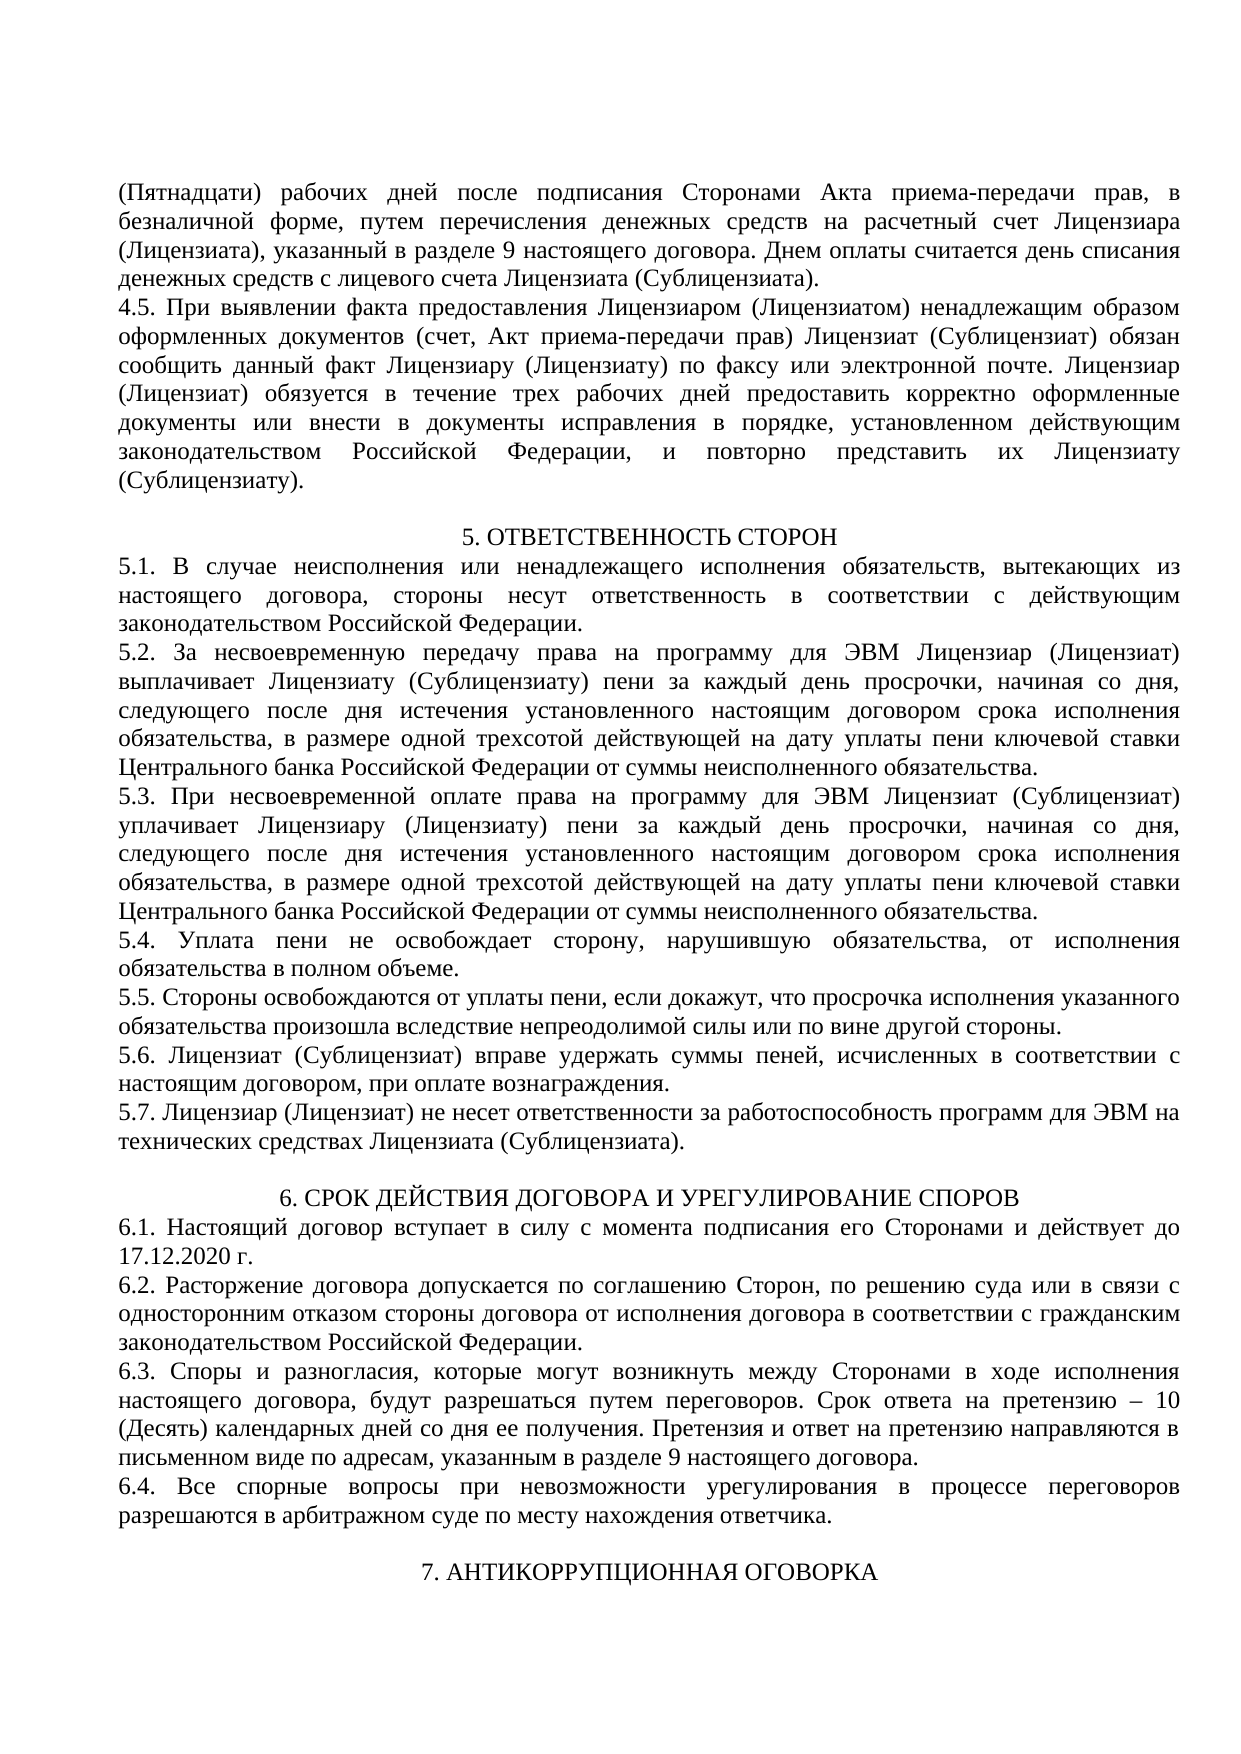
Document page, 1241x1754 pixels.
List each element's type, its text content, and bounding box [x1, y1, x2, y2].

text 6.1. Настоящий договор вступает в силу с момента подписания его Сторонами и действует до 17.12.2020 г. [118, 1212, 1181, 1270]
text 6.4. Все спорные вопросы при невозможности урегулирования в процессе переговоров разрешаются в арбитражном суде по месту нахождения ответчика. [118, 1471, 1181, 1528]
text 4.5. При выявлении факта предоставления Лицензиаром (Лицензиатом) ненадлежащим образом оформленных документов (счет, Акт приема-передачи прав) Лицензиат (Сублицензиат) обязан сообщить данный факт Лицензиару (Лицензиату) по факсу или электронной почте. Лицензиар (Лицензиат) обязуется в течение трех рабочих дней предоставить корректно оформленные документы или внести в документы исправления в порядке, установленном действующим законодательством Российской Федерации, и повторно представить их Лицензиату (Сублицензиату). [118, 292, 1181, 493]
text 5.5. Стороны освобождаются от уплаты пени, если докажут, что просрочка исполнения указанного обязательства произошла вследствие непреодолимой силы или по вине другой стороны. [118, 982, 1181, 1040]
text 5. ОТВЕТСТВЕННОСТЬ СТОРОН [118, 522, 1181, 551]
text 5.1. В случае неисполнения или ненадлежащего исполнения обязательств, вытекающих из настоящего договора, стороны несут ответственность в соответствии с действующим законодательством Российской Федерации. [118, 551, 1181, 637]
text 6.3. Споры и разногласия, которые могут возникнуть между Сторонами в ходе исполнения настоящего договора, будут разрешаться путем переговоров. Срок ответа на претензию – 10 (Десять) календарных дней со дня ее получения. Претензия и ответ на претензию направляются в письменном виде по адресам, указанным в разделе 9 настоящего договора. [118, 1356, 1181, 1471]
text 5.2. За несвоевременную передачу права на программу для ЭВМ Лицензиар (Лицензиат) выплачивает Лицензиату (Сублицензиату) пени за каждый день просрочки, начиная со дня, следующего после дня истечения установленного настоящим договором срока исполнения обязательства, в размере одной трехсотой действующей на дату уплаты пени ключевой ставки Центрального банка Российской Федерации от суммы неисполненного обязательства. [118, 637, 1181, 781]
text 5.4. Уплата пени не освобождает сторону, нарушившую обязательства, от исполнения обязательства в полном объеме. [118, 925, 1181, 982]
text 6.2. Расторжение договора допускается по соглашению Сторон, по решению суда или в связи с односторонним отказом стороны договора от исполнения договора в соответствии с гражданским законодательством Российской Федерации. [118, 1270, 1181, 1356]
text 5.6. Лицензиат (Сублицензиат) вправе удержать суммы пеней, исчисленных в соответствии с настоящим договором, при оплате вознаграждения. [118, 1040, 1181, 1097]
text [118, 177, 1181, 292]
text 7. АНТИКОРРУПЦИОННАЯ ОГОВОРКА [118, 1557, 1181, 1586]
text 5.7. Лицензиар (Лицензиат) не несет ответственности за работоспособность программ для ЭВМ на технических средствах Лицензиата (Сублицензиата). [118, 1097, 1181, 1155]
text 6. СРОК ДЕЙСТВИЯ ДОГОВОРА И УРЕГУЛИРОВАНИЕ СПОРОВ [118, 1183, 1181, 1212]
text 5.3. При несвоевременной оплате права на программу для ЭВМ Лицензиат (Сублицензиат) уплачивает Лицензиару (Лицензиату) пени за каждый день просрочки, начиная со дня, следующего после дня истечения установленного настоящим договором срока исполнения обязательства, в размере одной трехсотой действующей на дату уплаты пени ключевой ставки Центрального банка Российской Федерации от суммы неисполненного обязательства. [118, 781, 1181, 925]
